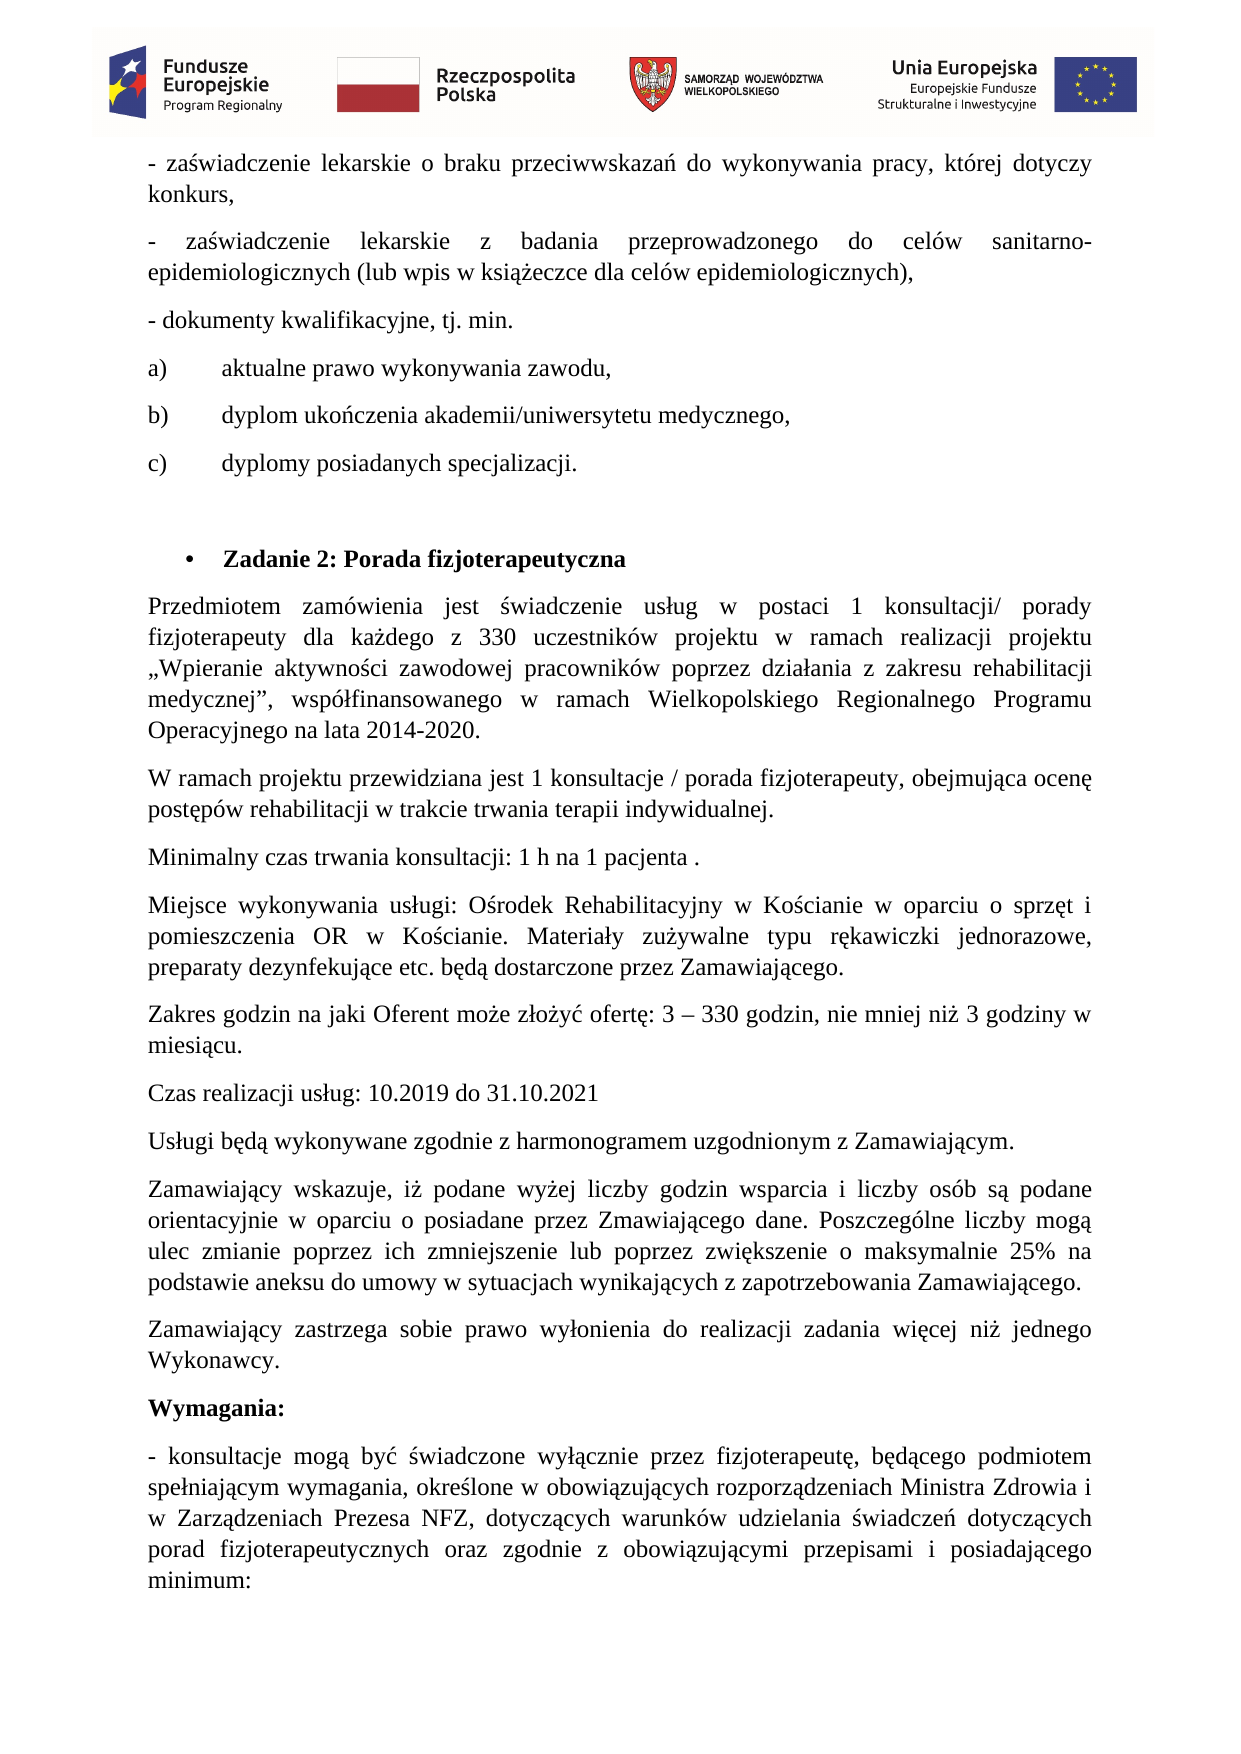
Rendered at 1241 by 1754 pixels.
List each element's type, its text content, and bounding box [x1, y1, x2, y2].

text - dokumenty kwalifikacyjne, tj. min. [148, 305, 1093, 334]
text - konsultacje mogą być świadczone wyłącznie przez fizjoterapeutę, będącego podmiotem spełniającym wymagania, określone w obowiązujących rozporządzeniach Ministra Zdrowia i w Zarządzeniach Prezesa NFZ, dotyczących warunków udzielania świadczeń dotyczących porad fizjoterapeutycznych oraz zgodnie z obowiązującymi przepisami i posiadającego minimum: [148, 1441, 1093, 1594]
text b) dyplom ukończenia akademii/uniwersytetu medycznego, [148, 401, 1093, 429]
text Czas realizacji usług: 10.2019 do 31.10.2021 [148, 1078, 1093, 1107]
text c) dyplomy posiadanych specjalizacji. [148, 448, 1093, 477]
text Zamawiający zastrzega sobie prawo wyłonienia do realizacji zadania więcej niż jednego Wykonawcy. [148, 1314, 1093, 1374]
text a) aktualne prawo wykonywania zawodu, [148, 353, 1093, 382]
picture [91, 27, 1155, 137]
text - zaświadczenie lekarskie z badania przeprowadzonego do celów sanitarno-epidemiologicznych (lub wpis w książeczce dla celów epidemiologicznych), [148, 226, 1093, 286]
text Przedmiotem zamówienia jest świadczenie usług w postaci 1 konsultacji/ porady fizjoterapeuty dla każdego z 330 uczestników projektu w ramach realizacji projektu „Wpieranie aktywności zawodowej pracowników poprzez działania z zakresu rehabilitacji medycznej”, współfinansowanego w ramach Wielkopolskiego Regionalnego Programu Operacyjnego na lata 2014-2020. [148, 591, 1093, 744]
text - zaświadczenie lekarskie o braku przeciwwskazań do wykonywania pracy, której dotyczy konkurs, [148, 148, 1093, 207]
text Miejsce wykonywania usługi: Ośrodek Rehabilitacyjny w Kościanie w oparciu o sprzęt i pomieszczenia OR w Kościanie. Materiały zużywalne typu rękawiczki jednorazowe, preparaty dezynfekujące etc. będą dostarczone przez Zamawiającego. [148, 890, 1093, 981]
text Zakres godzin na jaki Oferent może złożyć ofertę: 3 – 330 godzin, nie mniej niż 3 godziny w miesiącu. [148, 999, 1093, 1059]
text W ramach projektu przewidziana jest 1 konsultacje / porada fizjoterapeuty, obejmująca ocenę postępów rehabilitacji w trakcie trwania terapii indywidualnej. [148, 763, 1093, 823]
list Zadanie 2: Porada fizjoterapeutyczna [185, 544, 1093, 572]
text Minimalny czas trwania konsultacji: 1 h na 1 pacjenta . [148, 842, 1093, 871]
text Usługi będą wykonywane zgodnie z harmonogramem uzgodnionym z Zamawiającym. [148, 1126, 1093, 1155]
text Wymagania: [148, 1393, 1093, 1422]
text Zamawiający wskazuje, iż podane wyżej liczby godzin wsparcia i liczby osób są podane orientacyjnie w oparciu o posiadane przez Zmawiającego dane. Poszczególne liczby mogą ulec zmianie poprzez ich zmniejszenie lub poprzez zwiększenie o maksymalnie 25% na podstawie aneksu do umowy w sytuacjach wynikających z zapotrzebowania Zamawiającego. [148, 1174, 1093, 1296]
